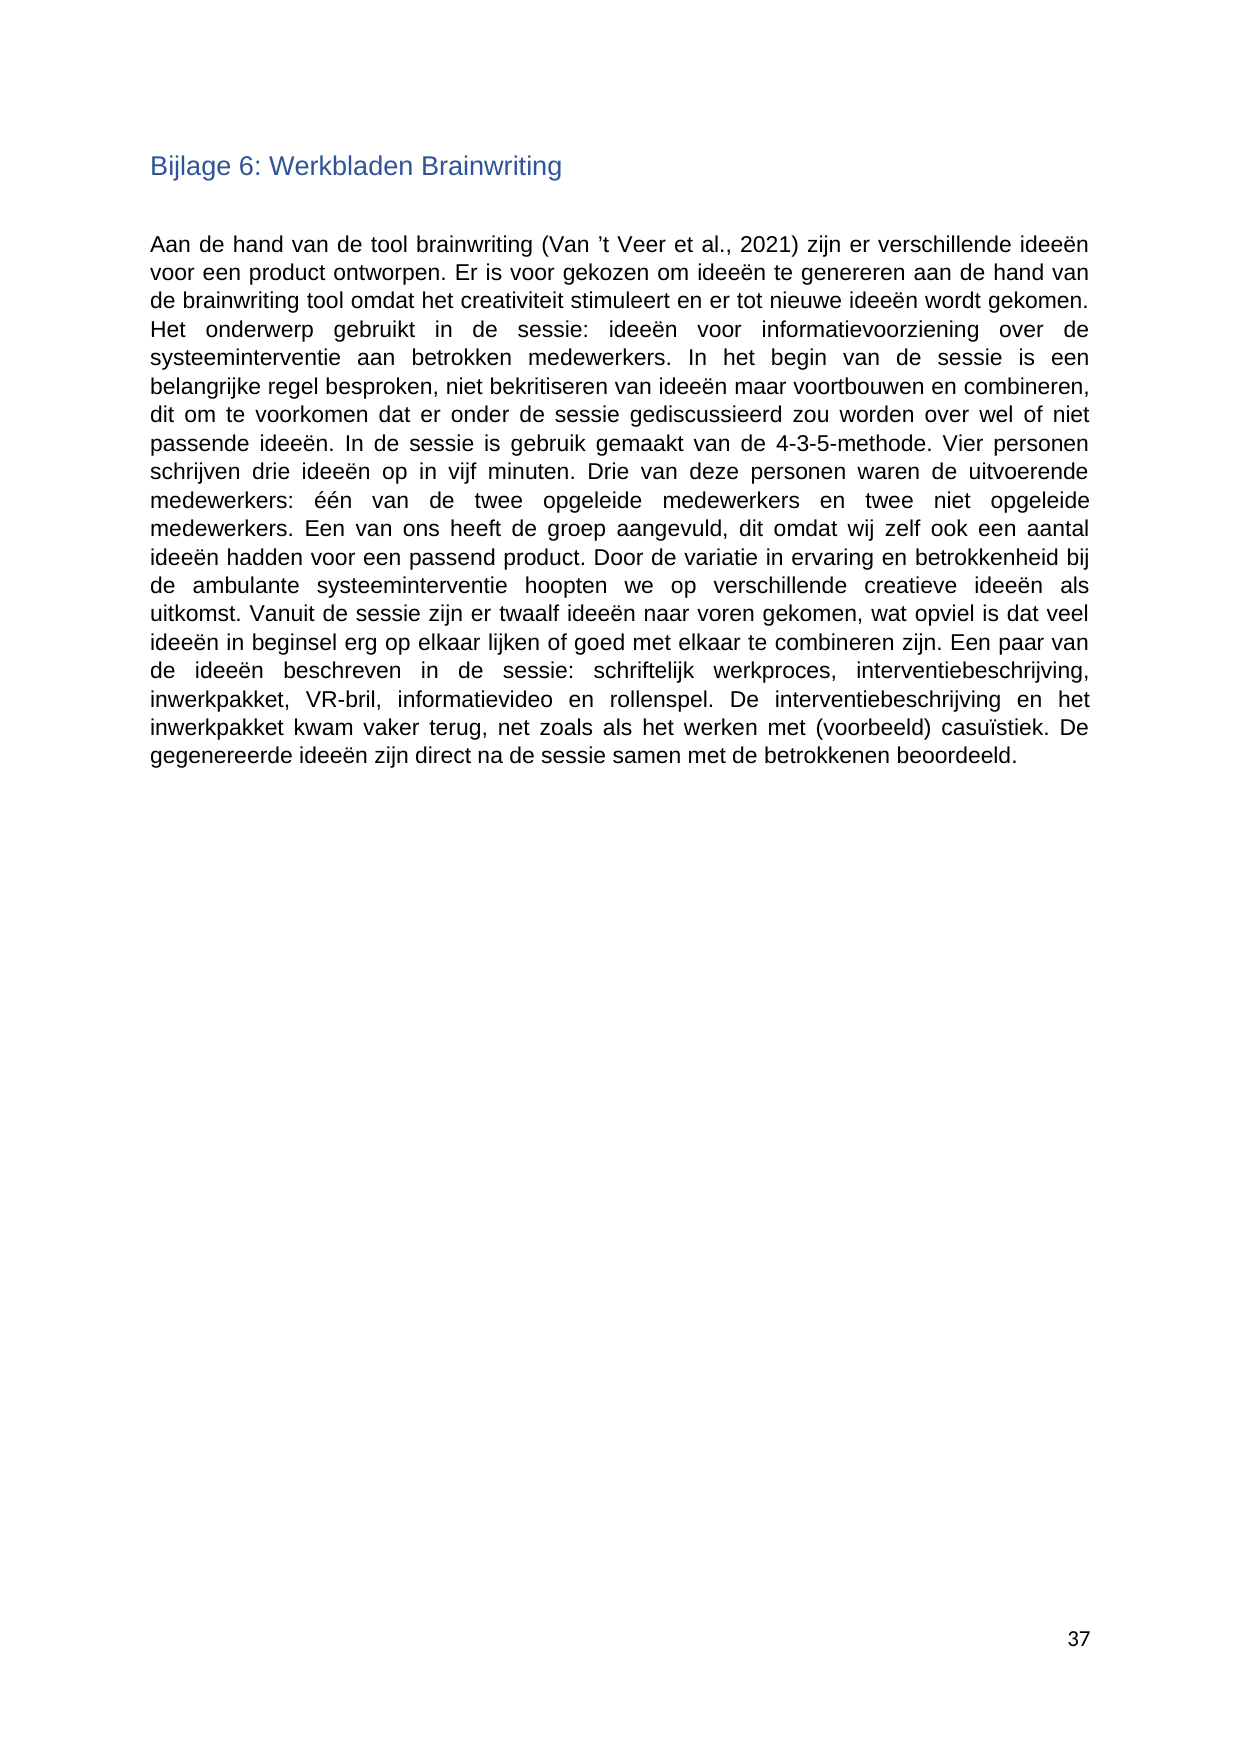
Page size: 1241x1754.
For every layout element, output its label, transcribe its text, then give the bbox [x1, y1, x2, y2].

subtitle Bijlage 6: Werkbladen Brainwriting [150, 150, 1090, 181]
text Aan de hand van de tool brainwriting (Van ’t Veer et al., 2021) zijn er verschillende ideeën voor een product ontworpen. Er is voor gekozen om ideeën te genereren aan de hand van de brainwriting tool omdat het creativiteit stimuleert en er tot nieuwe ideeën wordt gekomen. Het onderwerp gebruikt in de sessie: ideeën voor informatievoorziening over de systeeminterventie aan betrokken medewerkers. In het begin van de sessie is een belangrijke regel besproken, niet bekritiseren van ideeën maar voortbouwen en combineren, dit om te voorkomen dat er onder de sessie gediscussieerd zou worden over wel of niet passende ideeën. In de sessie is gebruik gemaakt van de 4-3-5-methode. Vier personen schrijven drie ideeën op in vijf minuten. Drie van deze personen waren de uitvoerende medewerkers: één van de twee opgeleide medewerkers en twee niet opgeleide medewerkers. Een van ons heeft de groep aangevuld, dit omdat wij zelf ook een aantal ideeën hadden voor een passend product. Door de variatie in ervaring en betrokkenheid bij de ambulante systeeminterventie hoopten we op verschillende creatieve ideeën als uitkomst. Vanuit de sessie zijn er twaalf ideeën naar voren gekomen, wat opviel is dat veel ideeën in beginsel erg op elkaar lijken of goed met elkaar te combineren zijn. Een paar van de ideeën beschreven in de sessie: schriftelijk werkproces, interventiebeschrijving, inwerkpakket, VR-bril, informatievideo en rollenspel. De interventiebeschrijving en het inwerkpakket kwam vaker terug, net zoals als het werken met (voorbeeld) casuïstiek. De gegenereerde ideeën zijn direct na de sessie samen met de betrokkenen beoordeeld. [150, 231, 1090, 769]
